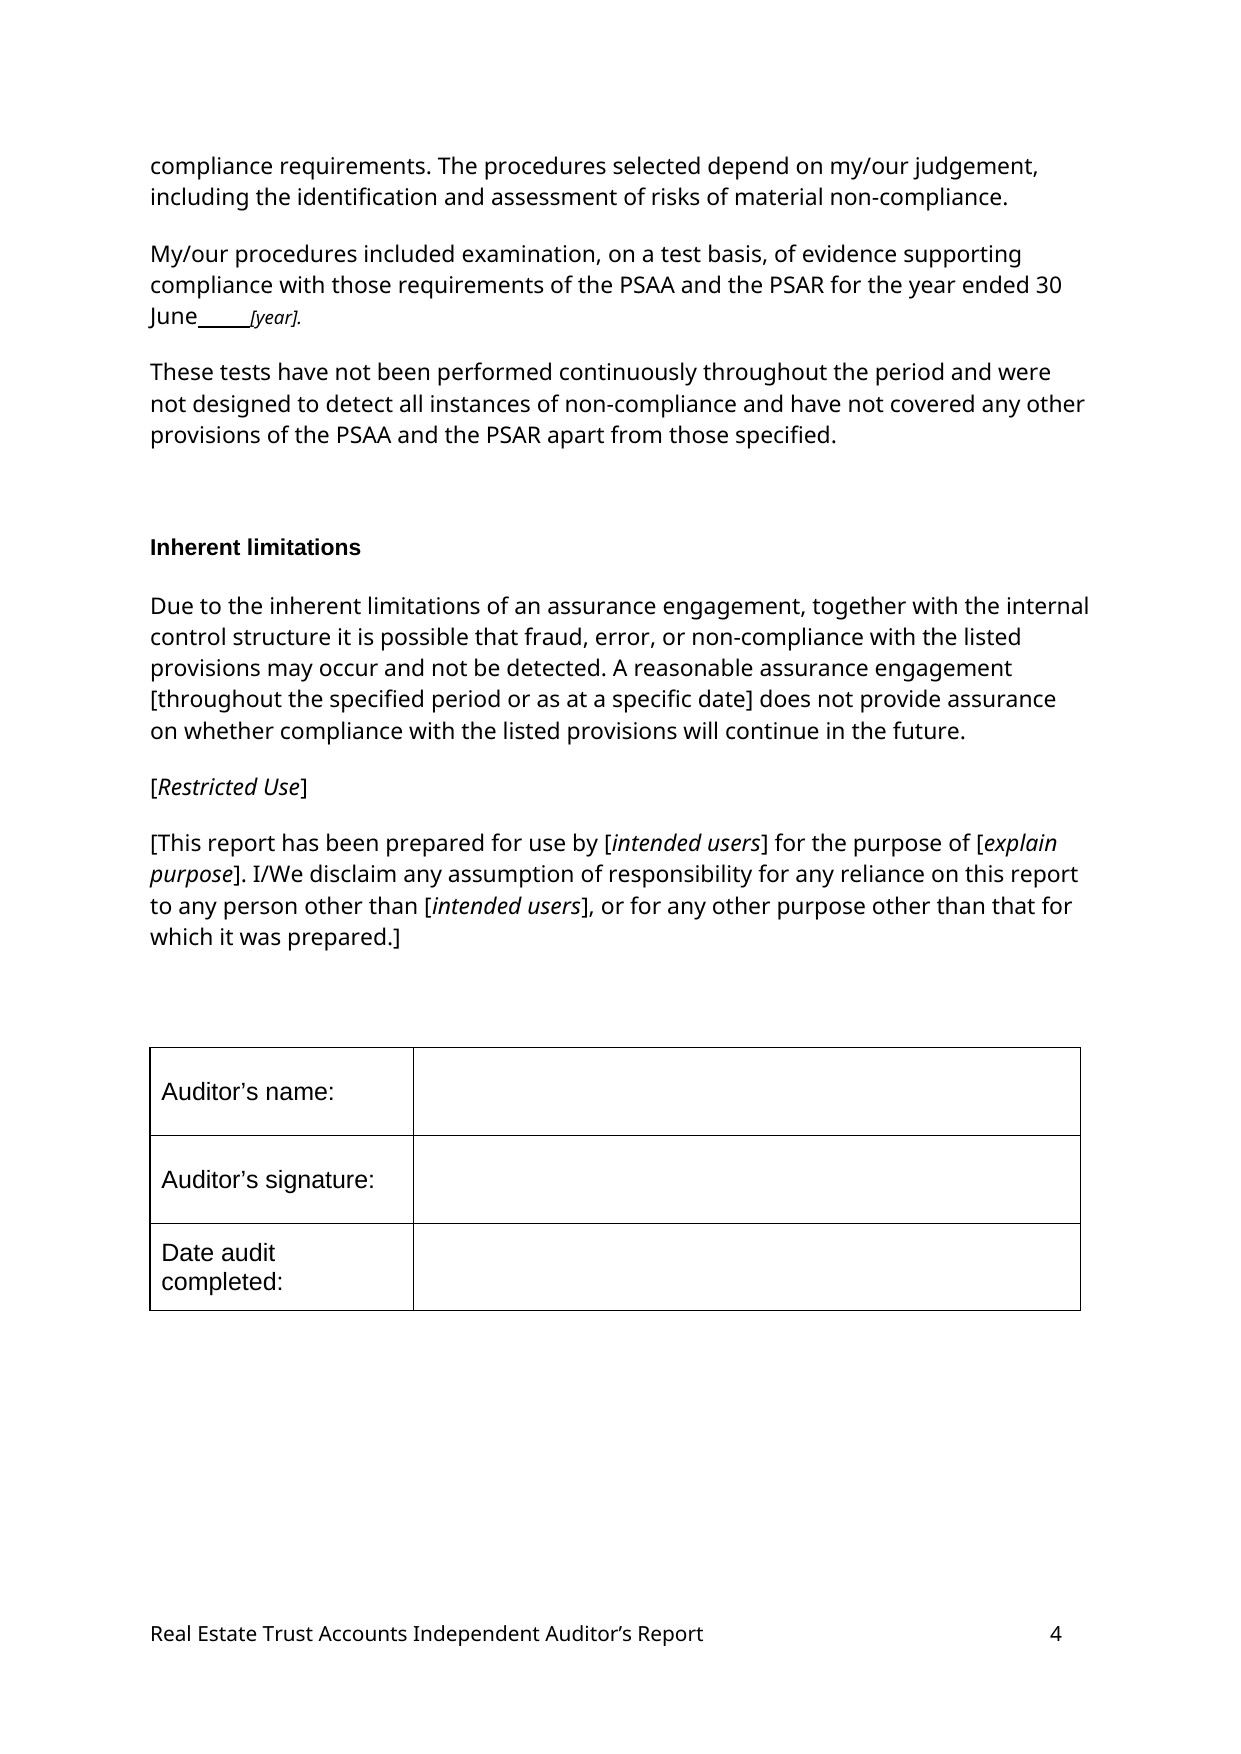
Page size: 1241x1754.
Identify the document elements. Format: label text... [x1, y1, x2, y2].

text My/our procedures included examination, on a test basis, of evidence supporting compliance with those requirements of the PSAA and the PSAR for the year ended 30 June ____ [year]. [150, 237, 1090, 331]
text Due to the inherent limitations of an assurance engagement, together with the internal control structure it is possible that fraud, error, or non-compliance with the listed provisions may occur and not be detected. A reasonable assurance engagement [throughout the specified period or as at a specific date] does not provide assurance on whether compliance with the listed provisions will continue in the future. [150, 589, 1090, 746]
text [This report has been prepared for use by [intended users] for the purpose of [explain purpose]. I/We disclaim any assumption of responsibility for any reliance on this report to any person other than [intended users], or for any other purpose other than that for which it was prepared.] [150, 827, 1090, 952]
table_cell [414, 1136, 1080, 1222]
table_cell [414, 1224, 1080, 1310]
text [Restricted Use] [150, 771, 1090, 802]
table_header [414, 1048, 1080, 1135]
table_header Auditor’s name: [151, 1048, 413, 1135]
text These tests have not been performed continuously throughout the period and were not designed to detect all instances of non-compliance and have not covered any other provisions of the PSAA and the PSAR apart from those specified. [150, 356, 1090, 450]
table_cell Date audit completed: [151, 1224, 413, 1310]
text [150, 150, 1090, 212]
table_cell Auditor’s signature: [151, 1136, 413, 1222]
text Inherent limitations [150, 534, 1090, 560]
